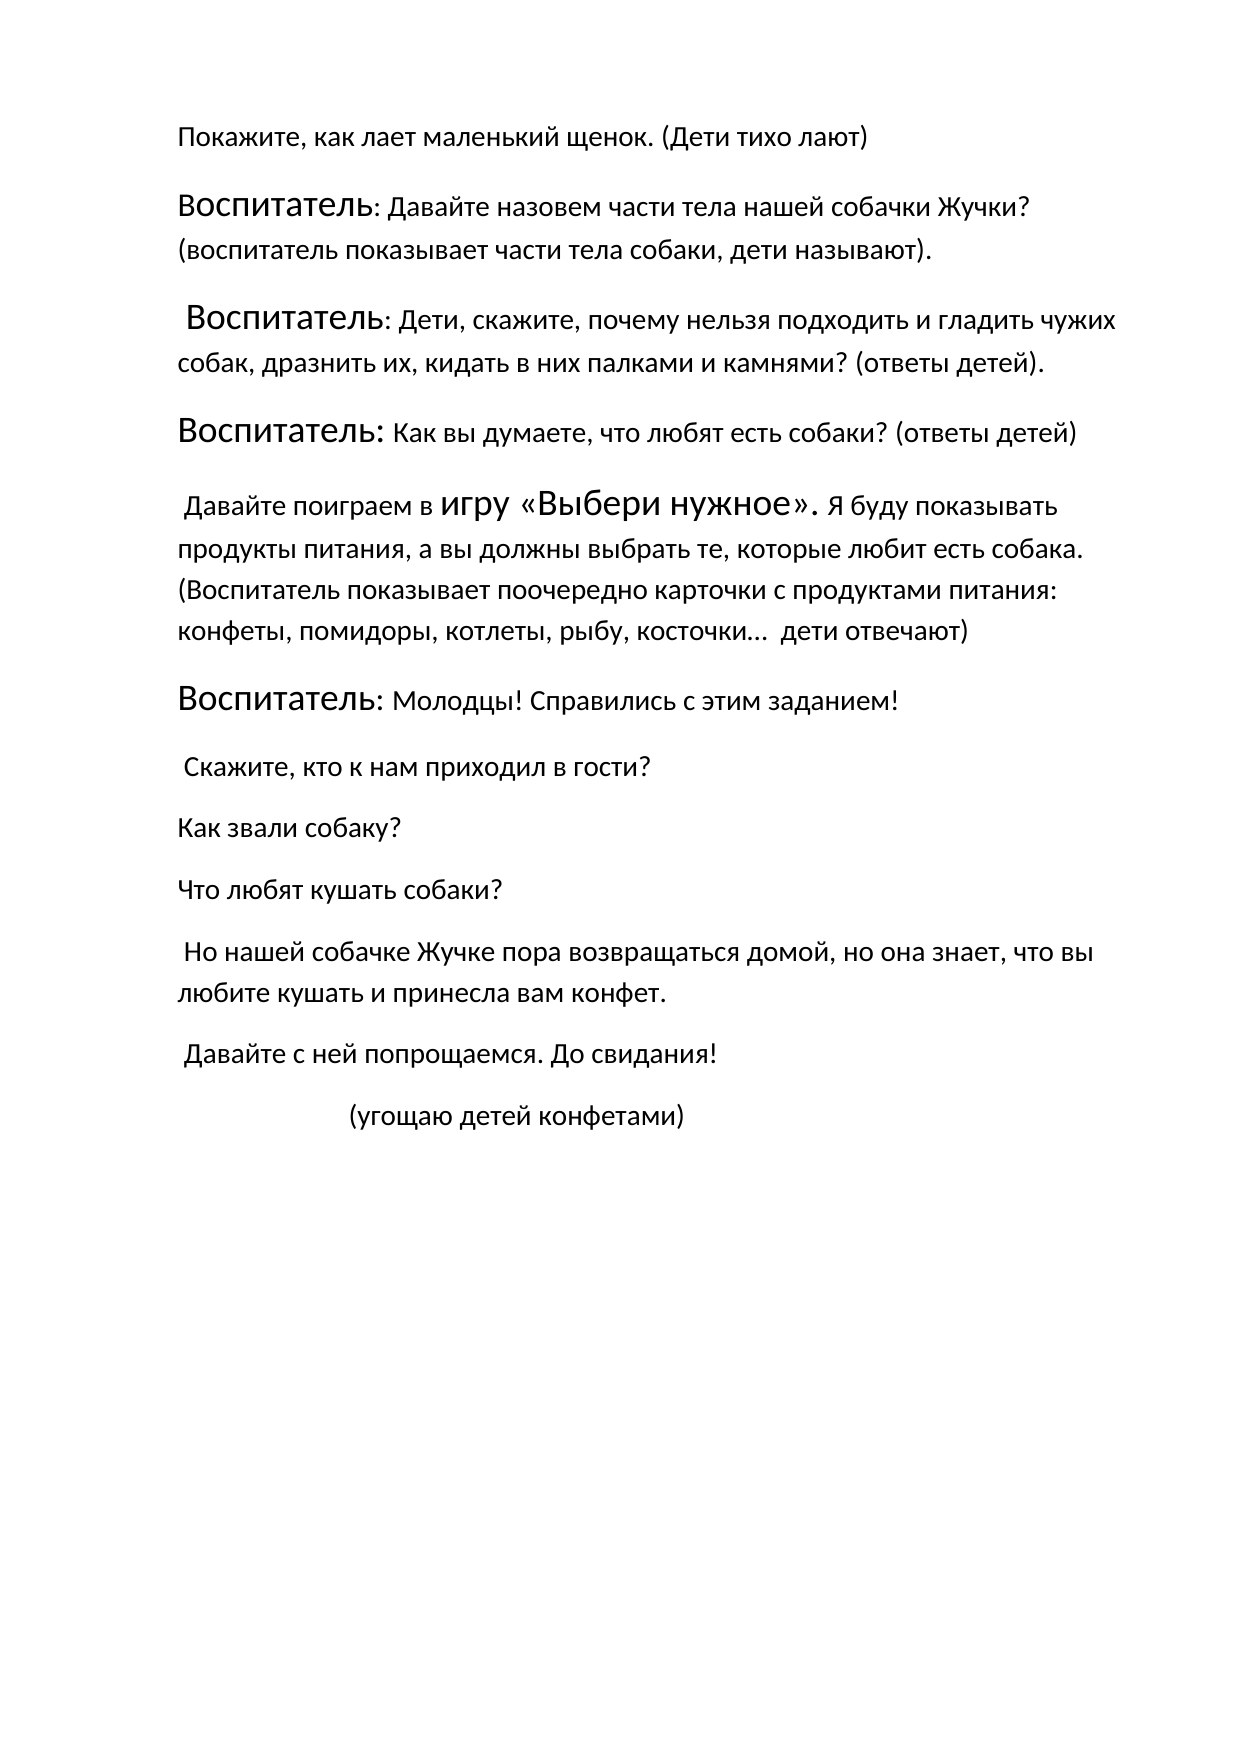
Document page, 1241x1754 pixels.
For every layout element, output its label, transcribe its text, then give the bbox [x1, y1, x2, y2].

text Воспитатель: Молодцы! Справились с этим заданием! [177, 674, 1152, 720]
text Воспитатель: Давайте назовем части тела нашей собачки Жучки? (воспитатель показывает части тела собаки, дети называют). [177, 180, 1152, 267]
text Но нашей собачке Жучке пора возвращаться домой, но она знает, что вы любите кушать и принесла вам конфет. [177, 933, 1152, 1009]
text Скажите, кто к нам приходил в гости? [177, 748, 1152, 783]
text Воспитатель: Дети, скажите, почему нельзя подходить и гладить чужих собак, дразнить их, кидать в них палками и камнями? (ответы детей). [177, 293, 1152, 379]
text Давайте с ней попрощаемся. До свидания! [177, 1036, 1152, 1071]
text Давайте поиграем в игру «Выбери нужное». Я буду показывать продукты питания, а вы должны выбрать те, которые любит есть собака. (Воспитатель показывает поочередно карточки с продуктами питания: конфеты, помидоры, котлеты, рыбу, косточки… дети отвечают) [177, 479, 1152, 648]
text Как звали собаку? [177, 809, 1152, 845]
text Воспитатель: Как вы думаете, что любят есть собаки? (ответы детей) [177, 406, 1152, 452]
text Покажите, как лает маленький щенок. (Дети тихо лают) [177, 118, 1152, 154]
text Что любят кушать собаки? [177, 871, 1152, 907]
text (угощаю детей конфетами) [177, 1097, 1152, 1133]
